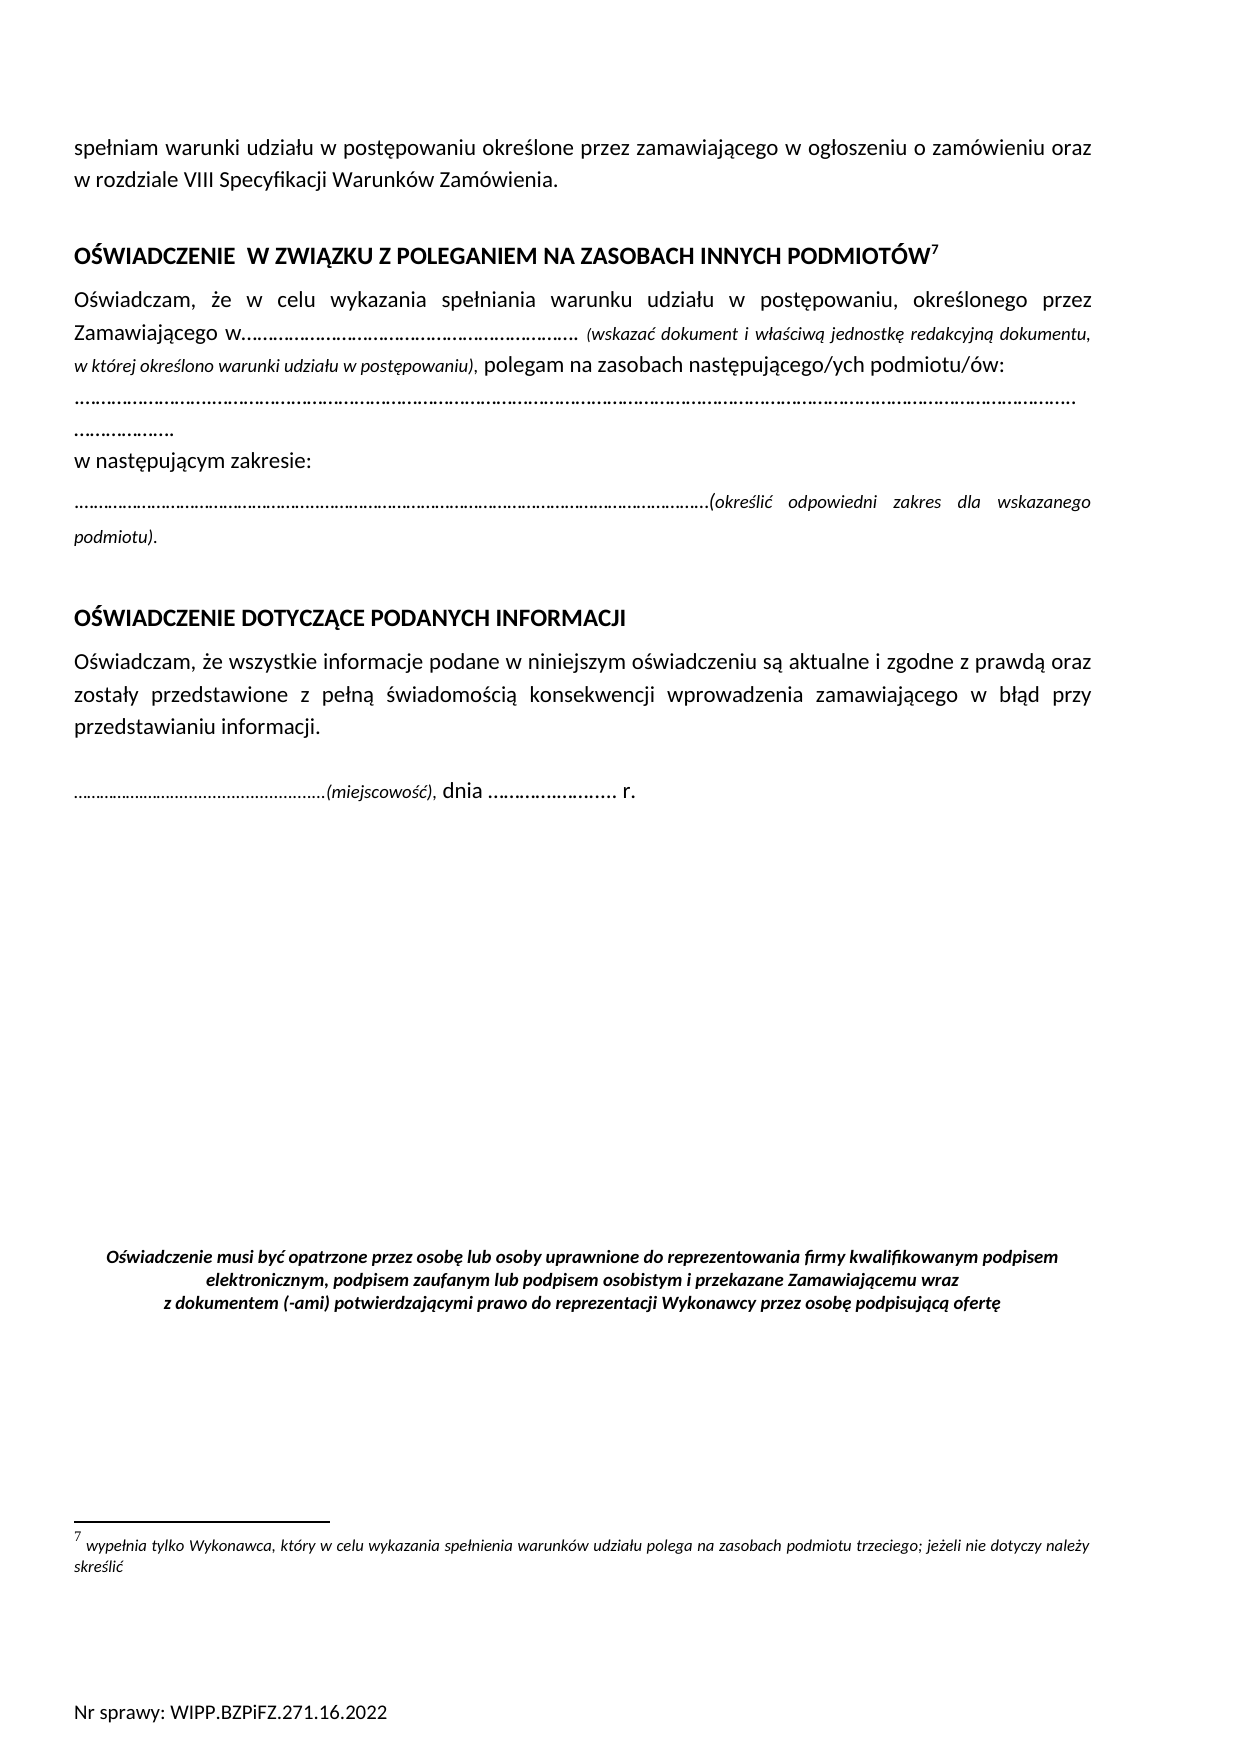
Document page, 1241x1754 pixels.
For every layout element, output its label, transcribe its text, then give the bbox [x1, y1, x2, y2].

text z dokumentem (-ami) potwierdzającymi prawo do reprezentacji Wykonawcy przez osobę podpisującą ofertę [74, 1291, 1093, 1314]
text .…………………….………………………………………………………………………………………………………………………………………………..………………. [74, 382, 1093, 442]
text spełniam warunki udziału w postępowaniu określone przez zamawiającego w ogłoszeniu o zamówieniu oraz w rozdziale VIII Specyfikacji Warunków Zamówienia. [74, 133, 1093, 193]
text …………….…….................................(miejscowość), dnia ………….……..... r. [74, 776, 1093, 804]
text Oświadczenie musi być opatrzone przez osobę lub osoby uprawnione do reprezentowania firmy kwalifikowanym podpisem elektronicznym, podpisem zaufanym lub podpisem osobistym i przekazane Zamawiającemu wraz [74, 1245, 1093, 1291]
text .…………………………………………..………………………………………………………………………(określić odpowiedni zakres dla wskazanego podmiotu). [74, 488, 1093, 548]
text OŚWIADCZENIE DOTYCZĄCE PODANYCH INFORMACJI [74, 602, 1093, 632]
text Oświadczam, że w celu wykazania spełniania warunku udziału w postępowaniu, określonego przez Zamawiającego w………………………………………………………. (wskazać dokument i właściwą jednostkę redakcyjną dokumentu, w której określono warunki udziału w postępowaniu), polegam na zasobach następującego/ych podmiotu/ów: [74, 286, 1093, 378]
text w następującym zakresie: [74, 447, 1093, 474]
text Oświadczam, że wszystkie informacje podane w niniejszym oświadczeniu są aktualne i zgodne z prawdą oraz zostały przedstawione z pełną świadomością konsekwencji wprowadzenia zamawiającego w błąd przy przedstawianiu informacji. [74, 647, 1093, 740]
text OŚWIADCZENIE W ZWIĄZKU Z POLEGANIEM NA ZASOBACH INNYCH PODMIOTÓW [74, 240, 1093, 270]
